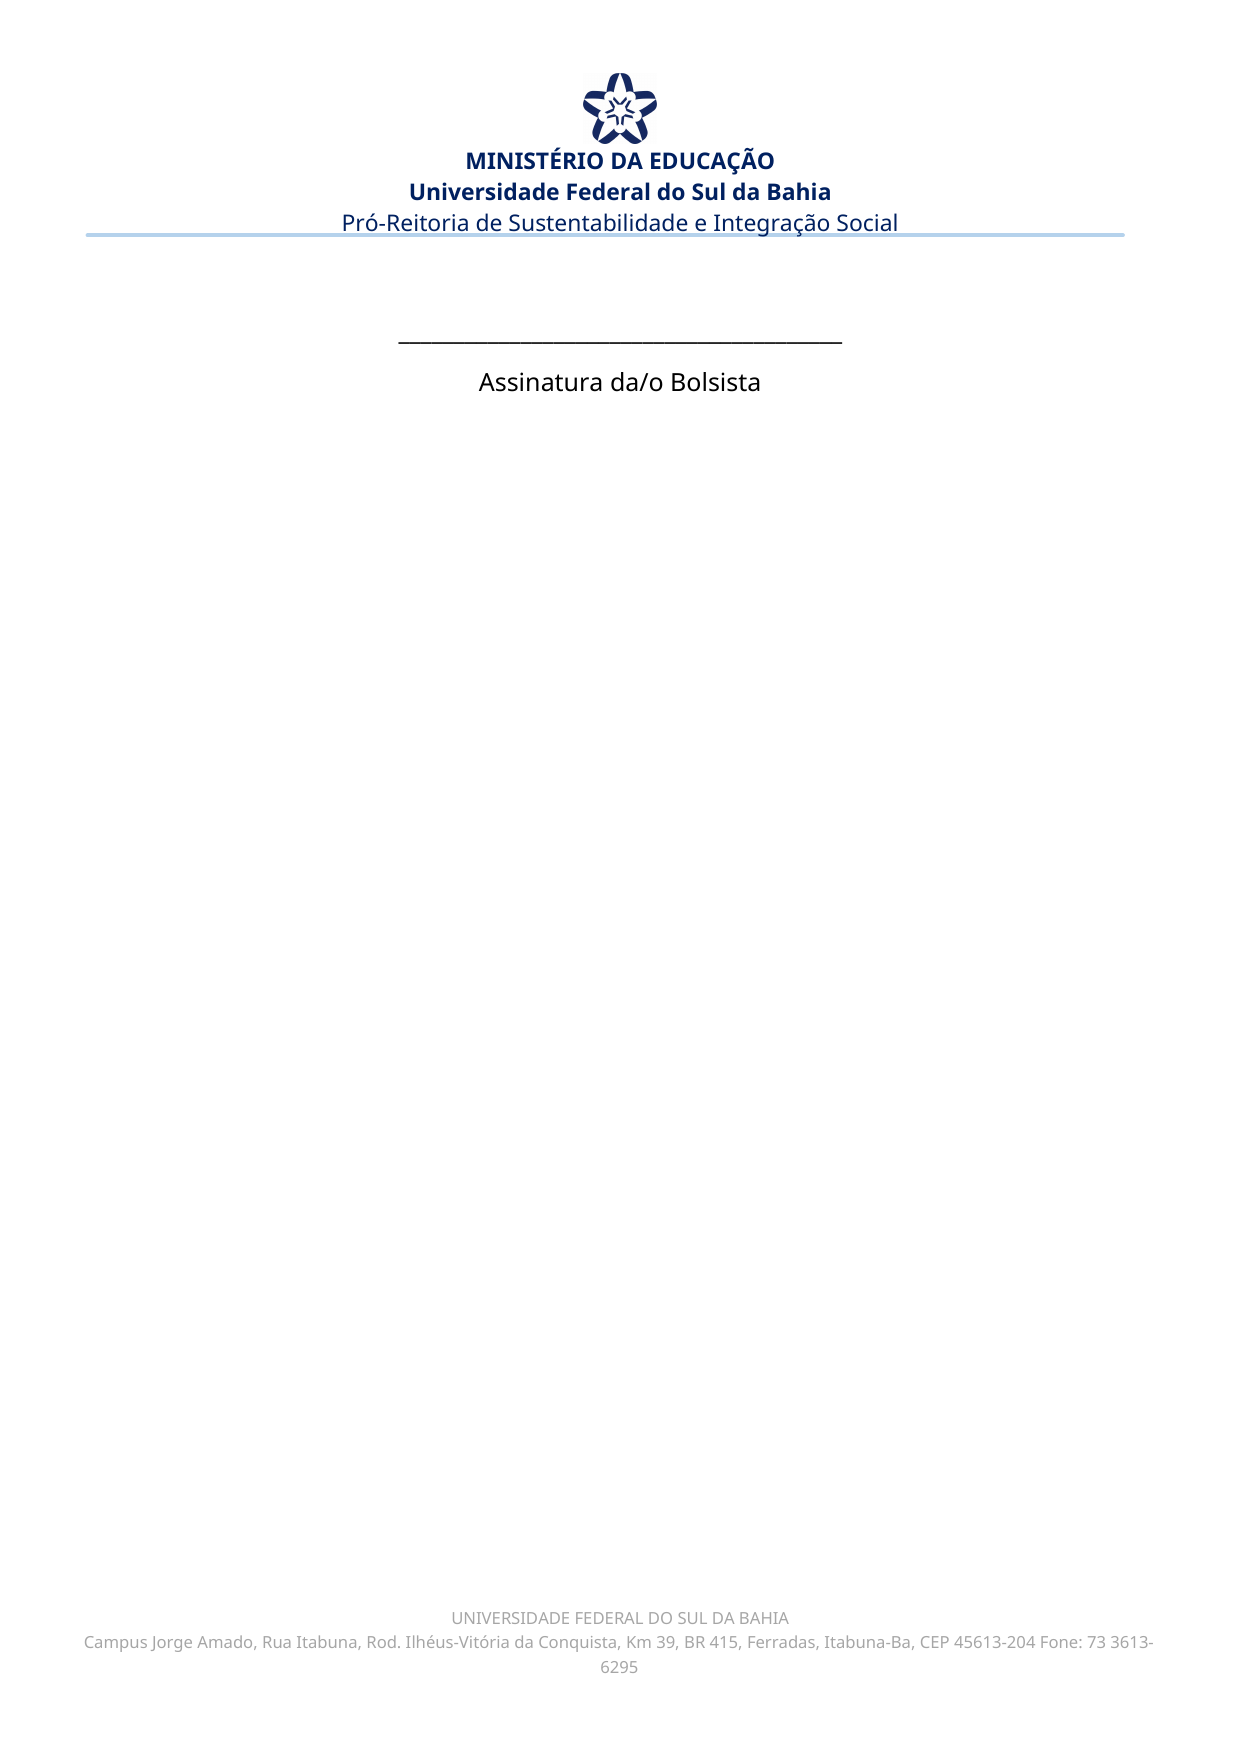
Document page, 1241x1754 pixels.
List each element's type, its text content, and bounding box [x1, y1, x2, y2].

text ________________________________________ [75, 313, 1165, 347]
text Assinatura da/o Bolsista [75, 364, 1165, 398]
picture [583, 73, 658, 144]
